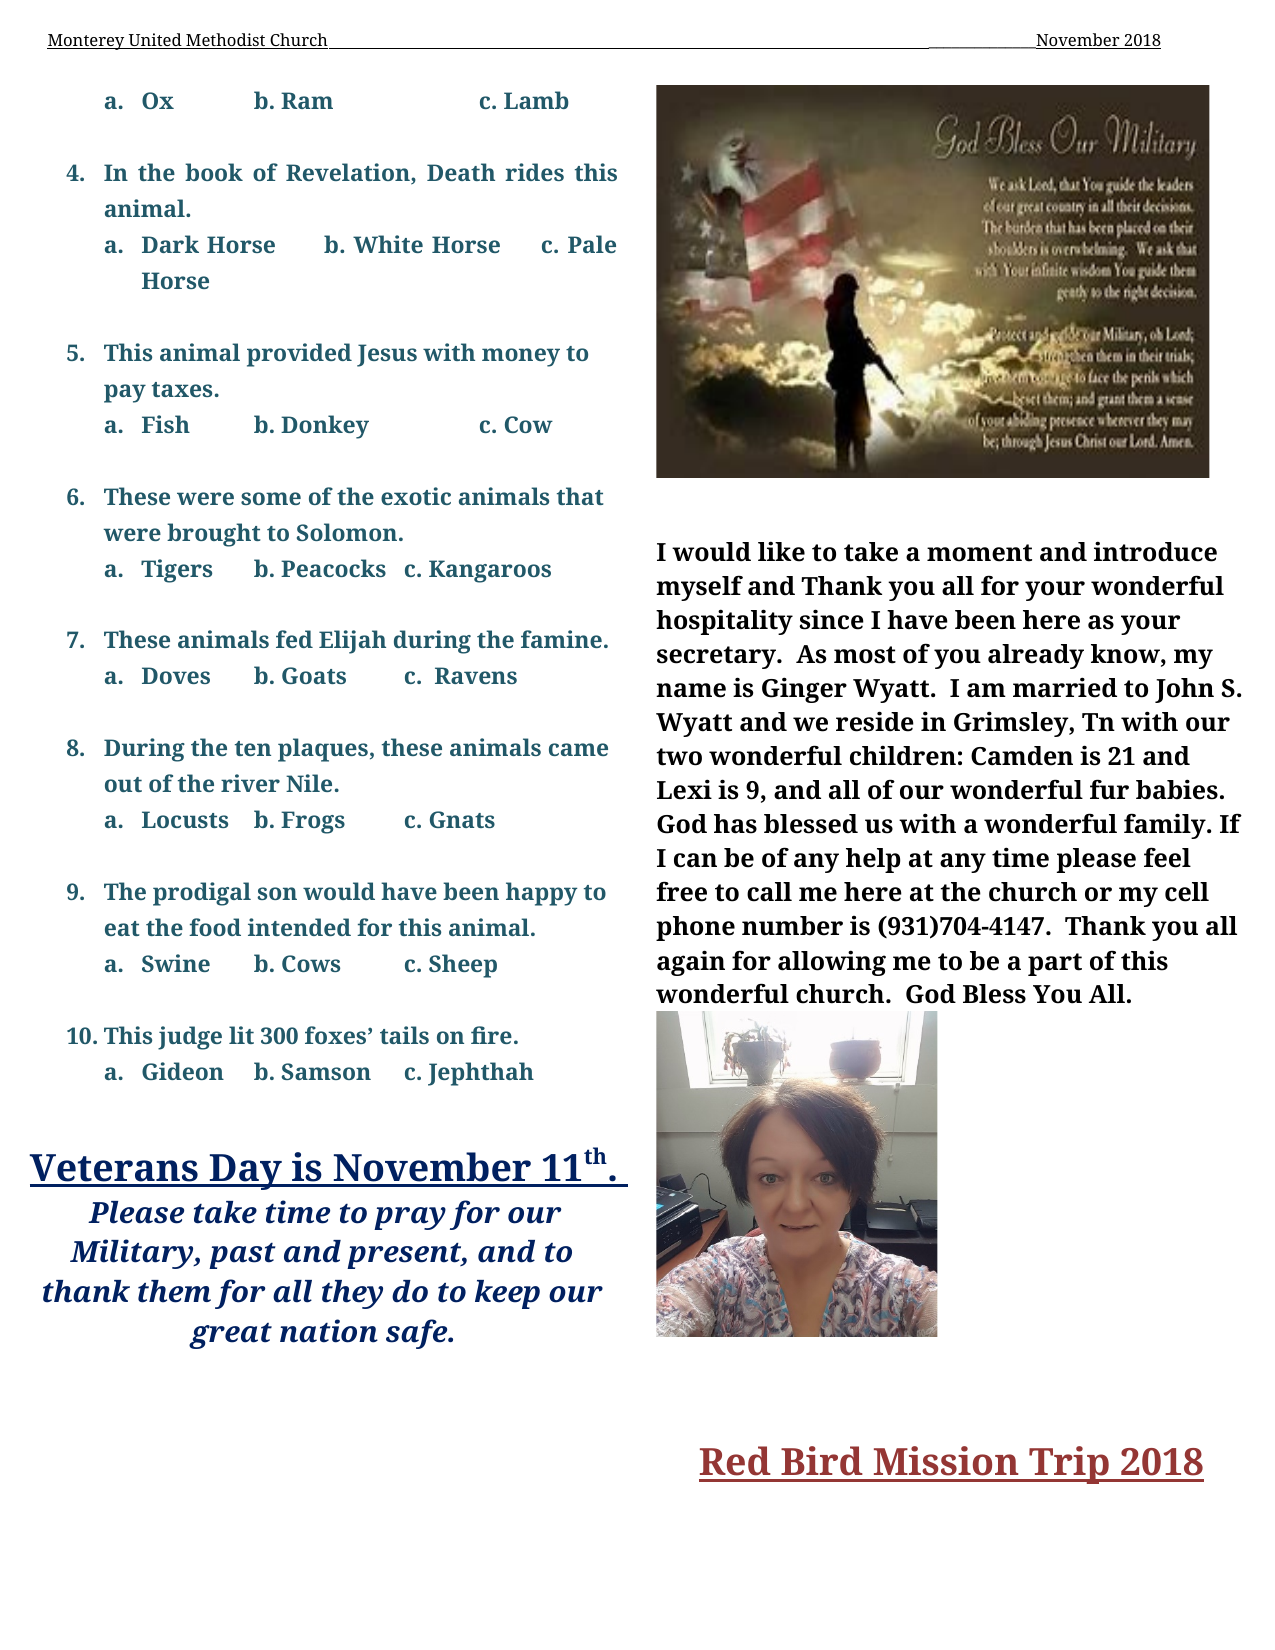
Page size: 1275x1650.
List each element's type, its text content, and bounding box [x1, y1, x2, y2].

text Red Bird Mission Trip 2018 [656, 1436, 1246, 1487]
list Swine b. Cows c. Sheep [103, 948, 619, 979]
list This animal provided Jesus with money to pay taxes. [66, 337, 619, 404]
text Veterans Day is November 11th. [28, 1141, 619, 1192]
picture [656, 85, 1210, 478]
picture [656, 1011, 938, 1337]
list In the book of Revelation, Death rides this animal. [66, 157, 619, 224]
list Doves b. Goats c. Ravens [103, 660, 619, 692]
list During the ten plaques, these animals came out of the river Nile. [66, 732, 619, 799]
list Dark Horse b. White Horse c. Pale Horse [103, 229, 619, 296]
list Tigers b. Peacocks c. Kangaroos [103, 552, 619, 584]
list Gideon b. Samson c. Jephthah [103, 1056, 619, 1087]
text Please take time to pray for our Military, past and present, and to thank them for all they do to keep our great nation safe. [28, 1192, 619, 1351]
list These animals fed Elijah during the famine. [66, 624, 619, 656]
text I would like to take a moment and introduce myself and Thank you all for your wonderful hospitality since I have been here as your secretary. As most of you already know, my name is Ginger Wyatt. I am married to John S. Wyatt and we reside in Grimsley, Tn with our two wonderful children: Camden is 21 and Lexi is 9, and all of our wonderful fur babies. God has blessed us with a wonderful family. If I can be of any help at any time please feel free to call me here at the church or my cell phone number is (931)704-4147. Thank you all again for allowing me to be a part of this wonderful church. God Bless You All. [656, 534, 1246, 1011]
list Ox b. Ram c. Lamb [103, 85, 619, 117]
list These were some of the exotic animals that were brought to Solomon. [66, 481, 619, 548]
list This judge lit 300 foxes’ tails on fire. [66, 1020, 619, 1051]
list Fish b. Donkey c. Cow [103, 409, 619, 440]
list The prodigal son would have been happy to eat the food intended for this animal. [66, 876, 619, 943]
list Locusts b. Frogs c. Gnats [103, 804, 619, 835]
